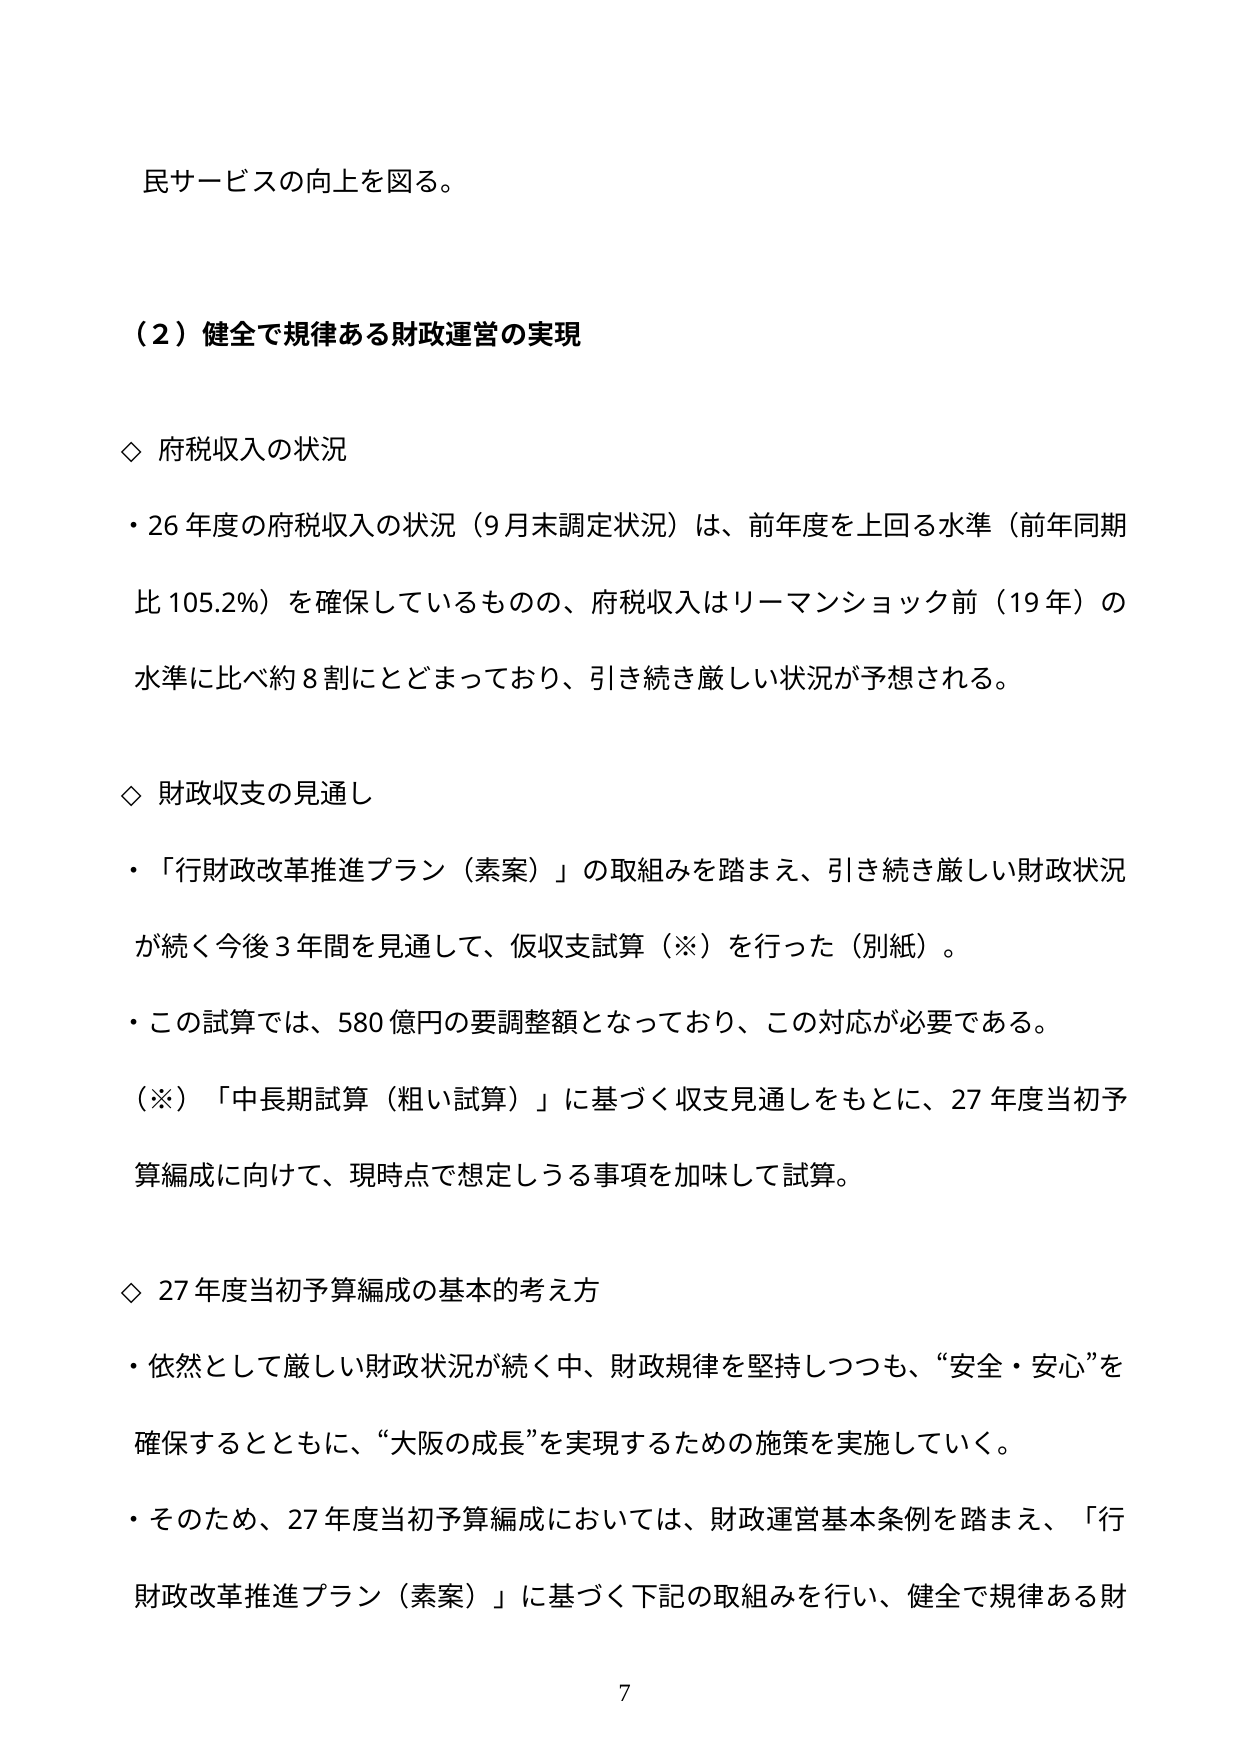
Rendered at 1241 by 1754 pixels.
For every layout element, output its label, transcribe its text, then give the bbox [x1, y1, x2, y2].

list 財政収支の見通し [121, 753, 1128, 830]
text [121, 1480, 1128, 1633]
list 府税収入の状況 [121, 409, 1128, 486]
text ・「行財政改革推進プラン（素案）」の取組みを踏まえ、引き続き厳しい財政状況が続く今後3年間を見通して、仮収支試算（※）を行った（別紙）。 [121, 830, 1128, 983]
list 27年度当初予算編成の基本的考え方 [121, 1250, 1128, 1327]
text ・26 年度の府税収入の状況（9月末調定状況）は、前年度を上回る水準（前年同期比105.2%）を確保しているものの、府税収入はリーマンショック前（19年）の水準に比べ約8割にとどまっており、引き続き厳しい状況が予想される。 [121, 486, 1128, 715]
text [142, 142, 1128, 218]
text （２）健全で規律ある財政運営の実現 [121, 295, 1128, 371]
text ・この試算では、580億円の要調整額となっており、この対応が必要である。 [121, 983, 1128, 1059]
text ・依然として厳しい財政状況が続く中、財政規律を堅持しつつも、“安全・安心”を確保するとともに、“大阪の成長”を実現するための施策を実施していく。 [121, 1327, 1128, 1480]
text （※）「中長期試算（粗い試算）」に基づく収支見通しをもとに、27 年度当初予算編成に向けて、現時点で想定しうる事項を加味して試算。 [121, 1059, 1128, 1212]
